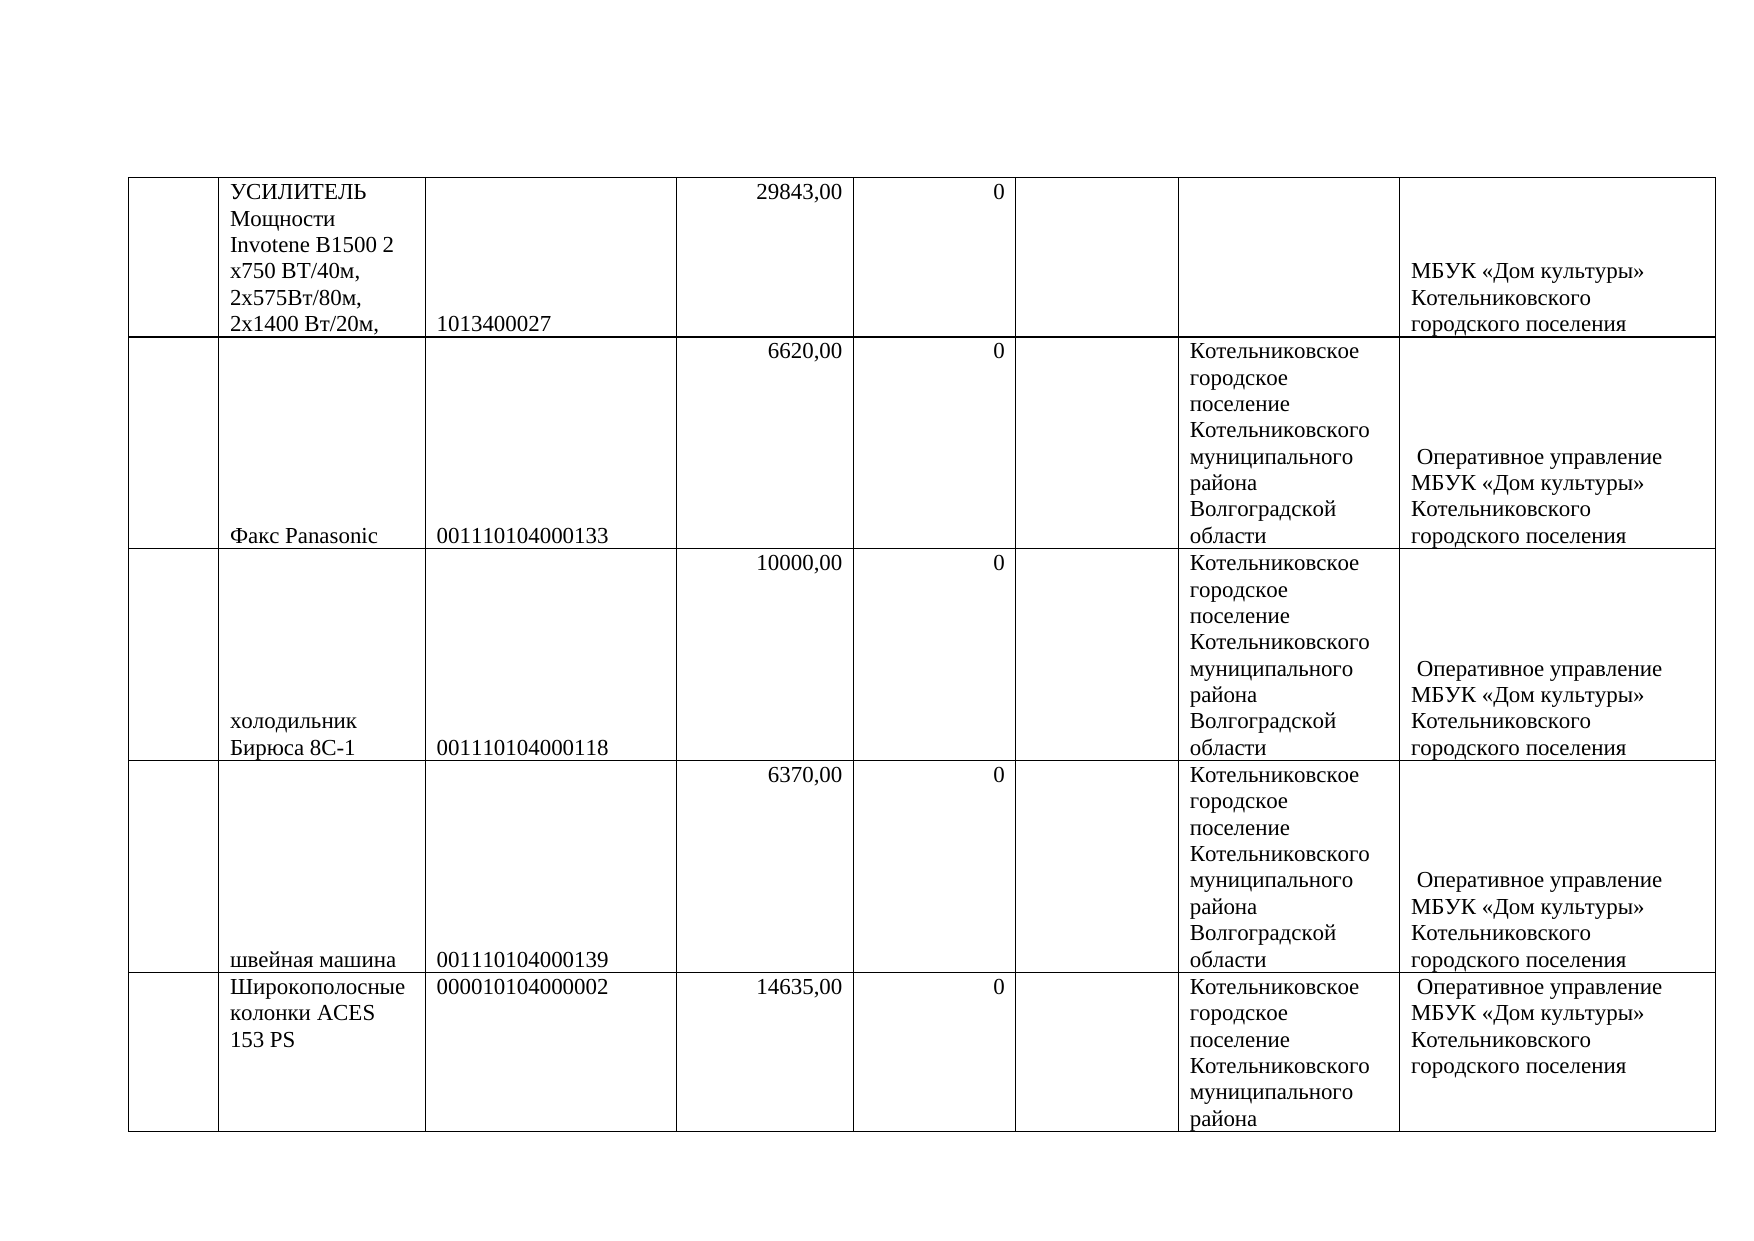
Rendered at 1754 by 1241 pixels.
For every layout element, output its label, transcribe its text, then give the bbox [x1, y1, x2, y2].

table_cell 001110104000133 [426, 338, 676, 548]
table_cell [129, 178, 218, 336]
table_cell [1179, 178, 1399, 336]
table_cell 0 [854, 761, 1015, 972]
table_cell 14635,00 [677, 973, 853, 1131]
table_cell [129, 549, 218, 760]
table_cell Котельниковское городское поселение Котельниковского муниципального района Волгоградской области [1179, 338, 1399, 548]
table_cell [1016, 338, 1178, 548]
table_cell швейная машина [219, 761, 425, 972]
table_cell УСИЛИТЕЛЬ Мощности Invotene В1500 2 х750 ВТ/40м, 2х575Вт/80м, 2х1400 Вт/20м, [219, 178, 425, 336]
table_cell Оперативное управление МБУК «Дом культуры» Котельниковского городского поселения [1400, 338, 1715, 548]
table_cell холодильник Бирюса 8С-1 [219, 549, 425, 760]
table_cell 10000,00 [677, 549, 853, 760]
table_cell 0 [854, 973, 1015, 1131]
table_cell 000010104000002 [426, 973, 676, 1131]
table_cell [219, 973, 425, 1131]
table_cell [1016, 973, 1178, 1131]
table_cell 1013400027 [426, 178, 676, 336]
table_cell Оперативное управление МБУК «Дом культуры» Котельниковского городского поселения [1400, 761, 1715, 972]
table_cell 0 [854, 338, 1015, 548]
table_cell [1016, 549, 1178, 760]
table_cell Факс Panasonic [219, 338, 425, 548]
table_cell [129, 338, 218, 548]
table_cell 0 [854, 178, 1015, 336]
table_cell 29843,00 [677, 178, 853, 336]
table_cell 6370,00 [677, 761, 853, 972]
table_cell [1400, 973, 1715, 1131]
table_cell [1179, 973, 1399, 1131]
table_cell МБУК «Дом культуры» Котельниковского городского поселения [1400, 178, 1715, 336]
table_cell [1016, 178, 1178, 336]
table_cell 001110104000118 [426, 549, 676, 760]
table_cell 6620,00 [677, 338, 853, 548]
table_cell [129, 973, 218, 1131]
table_cell 001110104000139 [426, 761, 676, 972]
table_cell 0 [854, 549, 1015, 760]
table_cell Котельниковское городское поселение Котельниковского муниципального района Волгоградской области [1179, 761, 1399, 972]
table_cell [1016, 761, 1178, 972]
table_cell Котельниковское городское поселение Котельниковского муниципального района Волгоградской области [1179, 549, 1399, 760]
table_cell Оперативное управление МБУК «Дом культуры» Котельниковского городского поселения [1400, 549, 1715, 760]
table_cell [129, 761, 218, 972]
